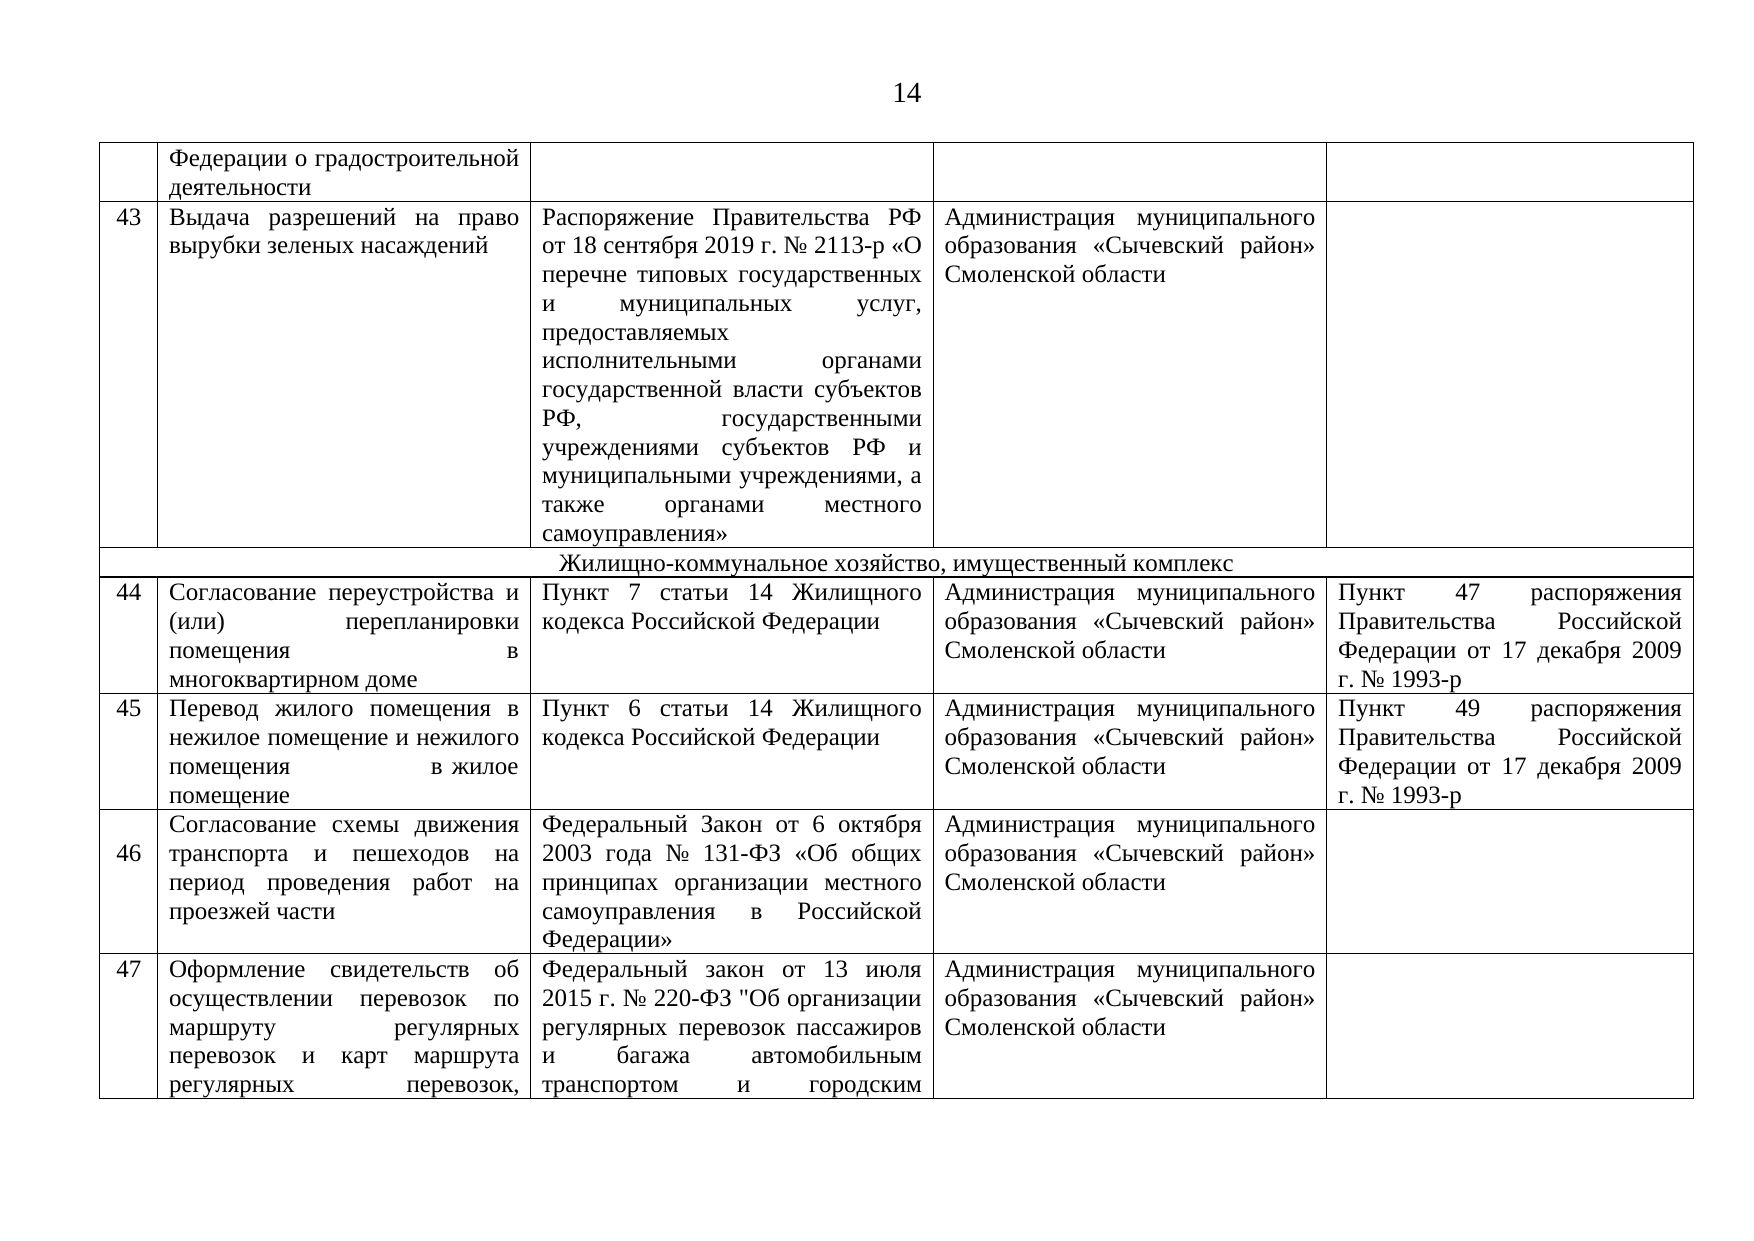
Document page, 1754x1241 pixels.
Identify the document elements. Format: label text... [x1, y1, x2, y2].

table_cell Администрация муниципального образования «Сычевский район» Смоленской области [934, 202, 1326, 547]
table_cell [1327, 202, 1693, 547]
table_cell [158, 954, 530, 1098]
table_cell Пункт 7 статьи 14 Жилищного кодекса Российской Федерации [531, 578, 933, 692]
table_cell 43 [100, 202, 157, 547]
table_cell [1327, 143, 1693, 201]
table_cell Федеральный Закон от 6 октября 2003 года № 131-ФЗ «Об общих принципах организации местного самоуправления в Российской Федерации» [531, 810, 933, 953]
table_cell 46 [100, 810, 157, 953]
table_cell Администрация муниципального образования «Сычевский район» Смоленской области [934, 694, 1326, 808]
table_cell Пункт 47 распоряжения Правительства Российской Федерации от 17 декабря . № 1993-р [1327, 578, 1693, 692]
table_cell Распоряжение Правительства РФ от 18 сентября 2019 г. № 2113-р «О перечне типовых государственных и муниципальных услуг, предоставляемых исполнительными органами государственной власти субъектов РФ, государственными учреждениями субъектов РФ и муниципальными учреждениями, а также органами местного самоуправления» [531, 202, 933, 547]
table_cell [531, 143, 933, 201]
table_cell 45 [100, 694, 157, 808]
table_cell [1327, 810, 1693, 953]
table_cell Жилищно-коммунальное хозяйство, имущественный комплекс [100, 548, 1693, 576]
table_cell 42 [100, 143, 157, 201]
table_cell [934, 954, 1326, 1098]
table_cell Пункт 49 распоряжения Правительства Российской Федерации от 17 декабря . № 1993-р [1327, 694, 1693, 808]
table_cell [531, 954, 933, 1098]
table_cell Администрация муниципального образования «Сычевский район» Смоленской области [934, 810, 1326, 953]
table_cell Перевод жилого помещения в нежилое помещение и нежилого помещения в жилое помещение [158, 694, 530, 808]
table_cell Пункт 6 статьи 14 Жилищного кодекса Российской Федерации [531, 694, 933, 808]
table_cell [1327, 954, 1693, 1098]
table_cell Согласование переустройства и (или) перепланировки помещения в многоквартирном доме [158, 578, 530, 692]
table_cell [158, 143, 530, 201]
table_cell 47 [100, 954, 157, 1098]
table_cell 44 [100, 578, 157, 692]
table_cell Администрация муниципального образования «Сычевский район» Смоленской области [934, 578, 1326, 692]
table_cell Выдача разрешений на право вырубки зеленых насаждений [158, 202, 530, 547]
table_cell Согласование схемы движения транспорта и пешеходов на период проведения работ на проезжей части [158, 810, 530, 953]
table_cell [934, 143, 1326, 201]
